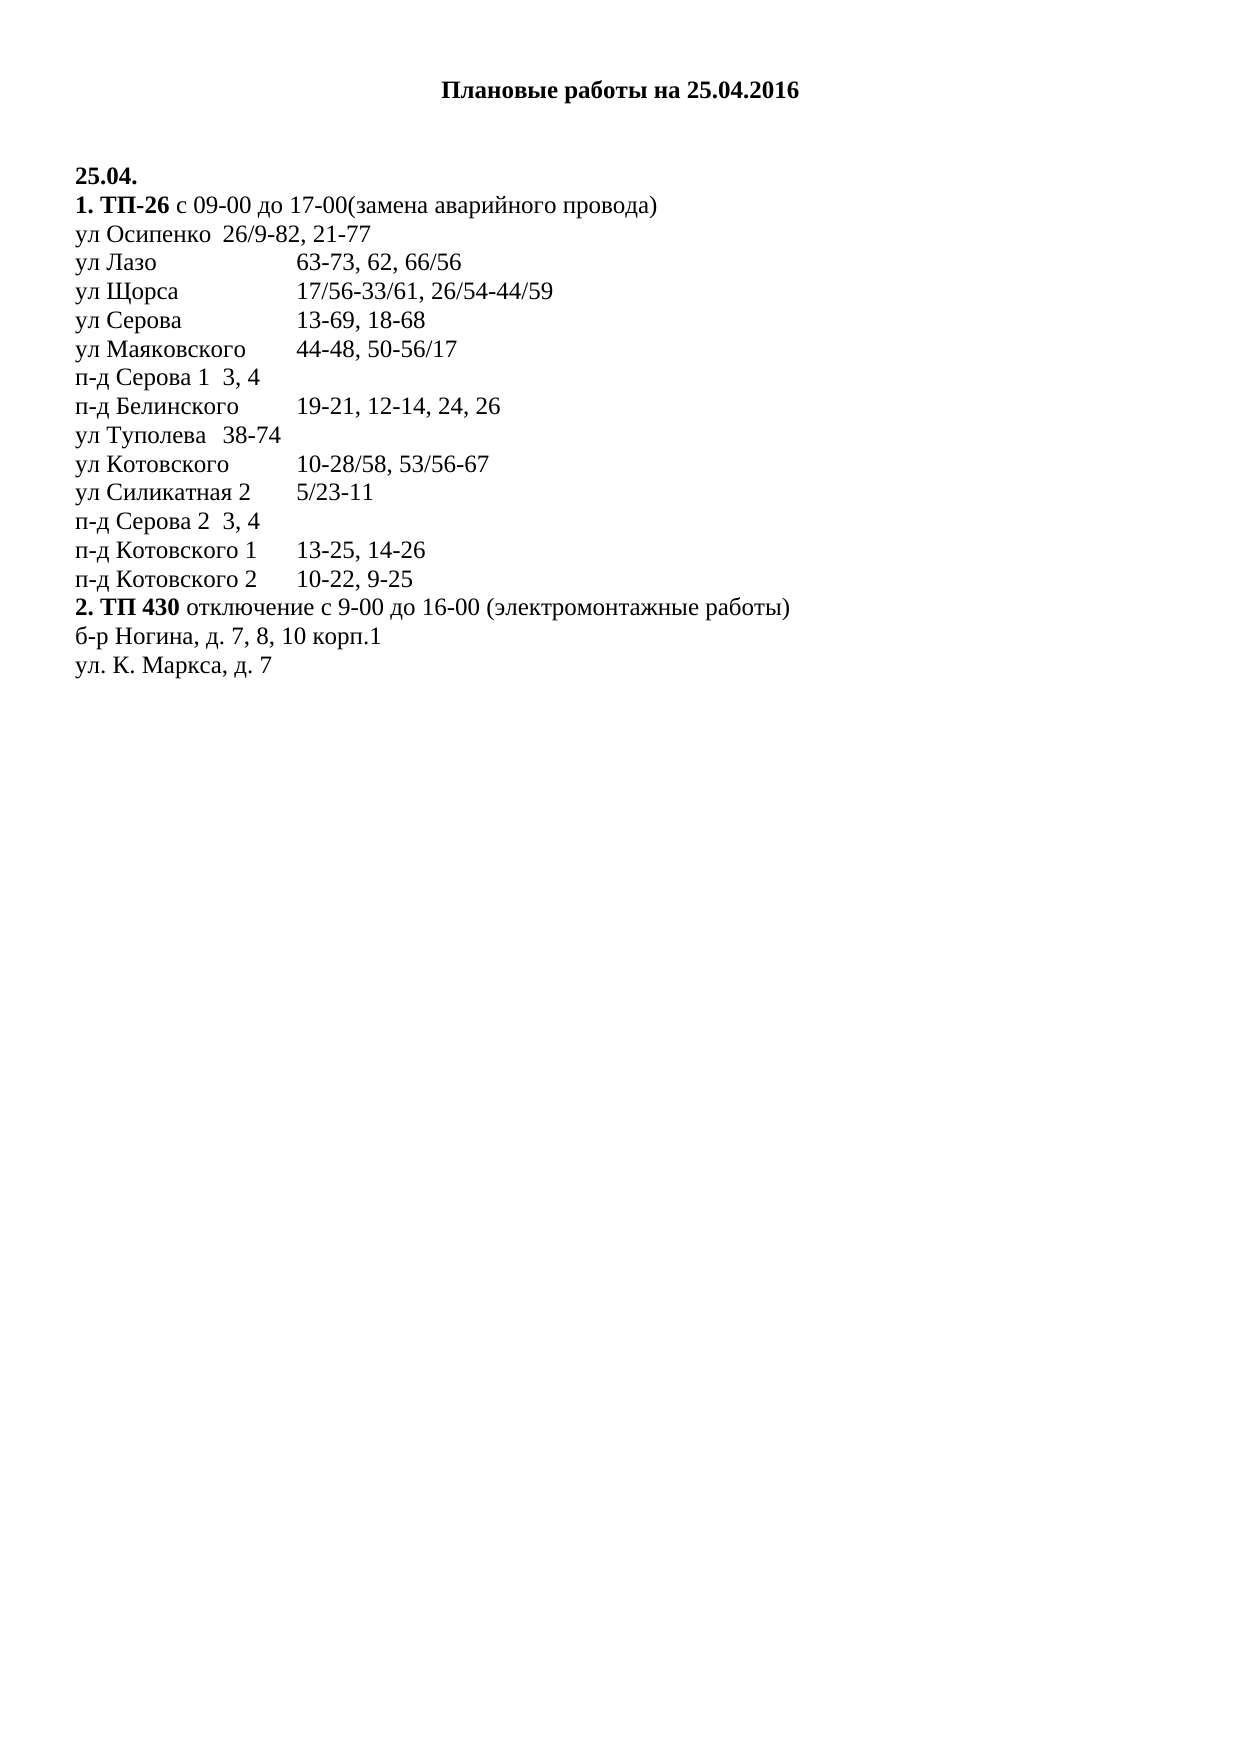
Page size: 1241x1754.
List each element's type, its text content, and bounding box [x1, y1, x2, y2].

text п-д Котовского 1 13-25, 14-26 [75, 535, 1165, 564]
text 25.04. [75, 161, 1165, 190]
text б-р Ногина, д. 7, 8, 10 корп.1 [75, 621, 1165, 650]
text п-д Котовского 2 10-22, 9-25 [75, 564, 1165, 592]
text п-д Серова 1 3, 4 [75, 362, 1165, 391]
text ул Лазо 63-73, 62, 66/56 [75, 247, 1165, 276]
text п-д Белинского 19-21, 12-14, 24, 26 [75, 391, 1165, 420]
text ул Щорса 17/56-33/61, 26/54-44/59 [75, 276, 1165, 305]
text ул. К. Маркса, д. 7 [75, 650, 1165, 679]
text Плановые работы на 25.04.2016 [75, 75, 1165, 104]
text ул Серова 13-69, 18-68 [75, 305, 1165, 334]
text ул Осипенко 26/9-82, 21-77 [75, 219, 1165, 247]
text ул Котовского 10-28/58, 53/56-67 [75, 449, 1165, 477]
text 2. ТП 430 отключение с 9-00 до 16-00 (электромонтажные работы) [75, 592, 1165, 621]
text ул Туполева 38-74 [75, 420, 1165, 449]
text п-д Серова 2 3, 4 [75, 506, 1165, 535]
text ул Маяковского 44-48, 50-56/17 [75, 334, 1165, 362]
text ул Силикатная 2 5/23-11 [75, 477, 1165, 506]
text 1. ТП-26 с 09-00 до 17-00(замена аварийного провода) [75, 190, 1165, 219]
